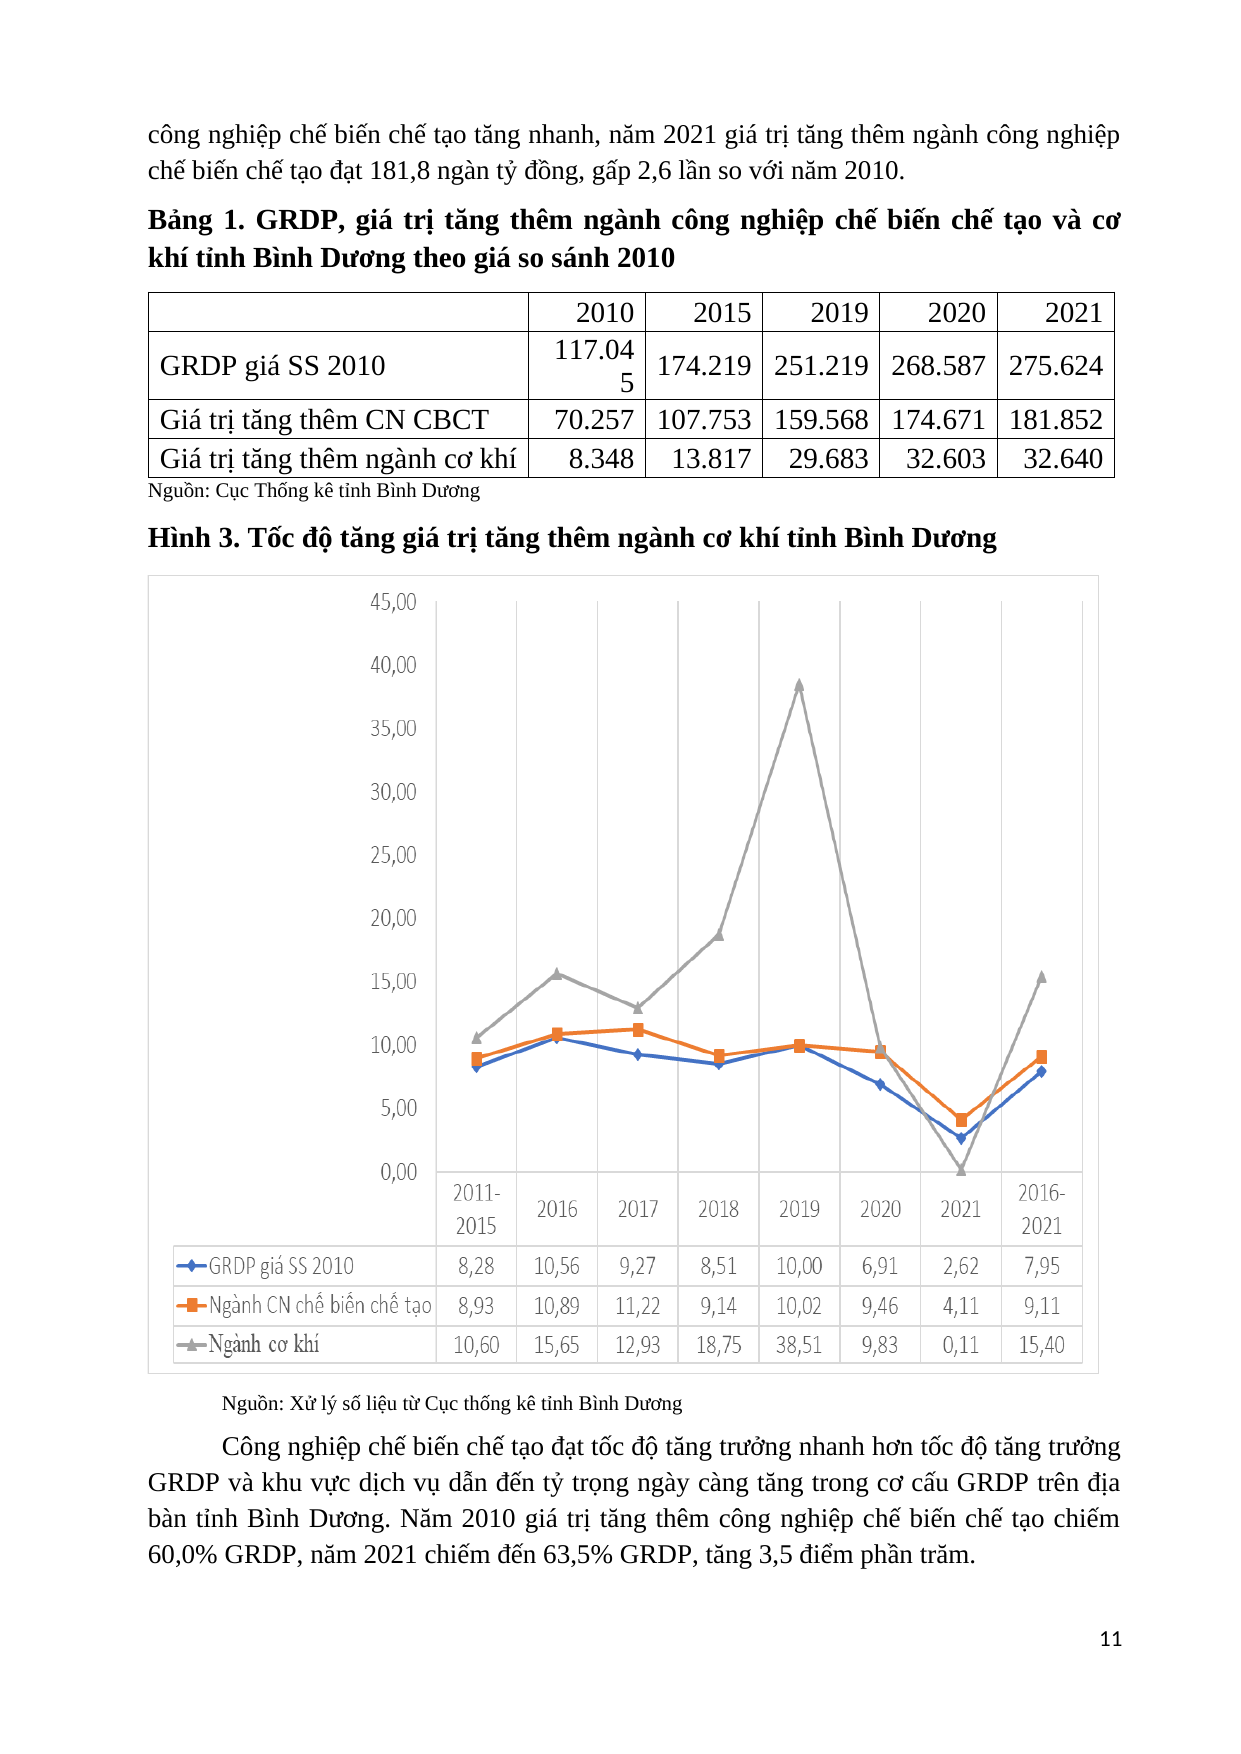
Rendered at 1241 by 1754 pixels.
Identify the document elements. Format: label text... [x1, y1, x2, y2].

table_cell 29.683 [763, 439, 879, 477]
table_cell 268.587 [880, 332, 997, 399]
table_cell Giá trị tăng thêm ngành cơ khí [149, 439, 528, 477]
text Nguồn: Xử lý số liệu từ Cục thống kê tỉnh Bình Dương [148, 1390, 1122, 1414]
table_cell 174.671 [880, 400, 997, 438]
picture [147, 575, 1099, 1374]
table_cell Giá trị tăng thêm CN CBCT [149, 400, 528, 438]
table_cell 159.568 [763, 400, 879, 438]
table_cell 117.045 [529, 332, 645, 399]
table_cell 8.348 [529, 439, 645, 477]
table_cell 174.219 [646, 332, 762, 399]
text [148, 118, 1122, 185]
table_cell 32.640 [998, 439, 1114, 477]
table_cell 70.257 [529, 400, 645, 438]
table_cell 251.219 [763, 332, 879, 399]
table_cell 13.817 [646, 439, 762, 477]
text Nguồn: Cục Thống kê tỉnh Bình Dương [148, 478, 1122, 502]
table_header 2019 [763, 293, 879, 331]
table_cell 181.852 [998, 400, 1114, 438]
table_cell GRDP giá SS 2010 [149, 332, 528, 399]
text Bảng 1. GRDP, giá trị tăng thêm ngành công nghiệp chế biến chế tạo và cơ khí tỉnh Bình Dương theo giá so sánh 2010 [148, 202, 1122, 274]
table_header 2020 [880, 293, 997, 331]
table_cell 32.603 [880, 439, 997, 477]
table_cell 275.624 [998, 332, 1114, 399]
text Công nghiệp chế biến chế tạo đạt tốc độ tăng trưởng nhanh hơn tốc độ tăng trưởng GRDP và khu vực dịch vụ dẫn đến tỷ trọng ngày càng tăng trong cơ cấu GRDP trên địa bàn tỉnh Bình Dương. Năm 2010 giá trị tăng thêm công nghiệp chế biến chế tạo chiếm 60,0% GRDP, năm 2021 chiếm đến 63,5% GRDP, tăng 3,5 điểm phần trăm. [148, 1431, 1122, 1569]
text Hình 3. Tốc độ tăng giá trị tăng thêm ngành cơ khí tỉnh Bình Dương [148, 521, 1122, 554]
table_cell 107.753 [646, 400, 762, 438]
table_header [149, 293, 528, 331]
table_header 2021 [998, 293, 1114, 331]
table_header 2010 [529, 293, 645, 331]
table_header 2015 [646, 293, 762, 331]
